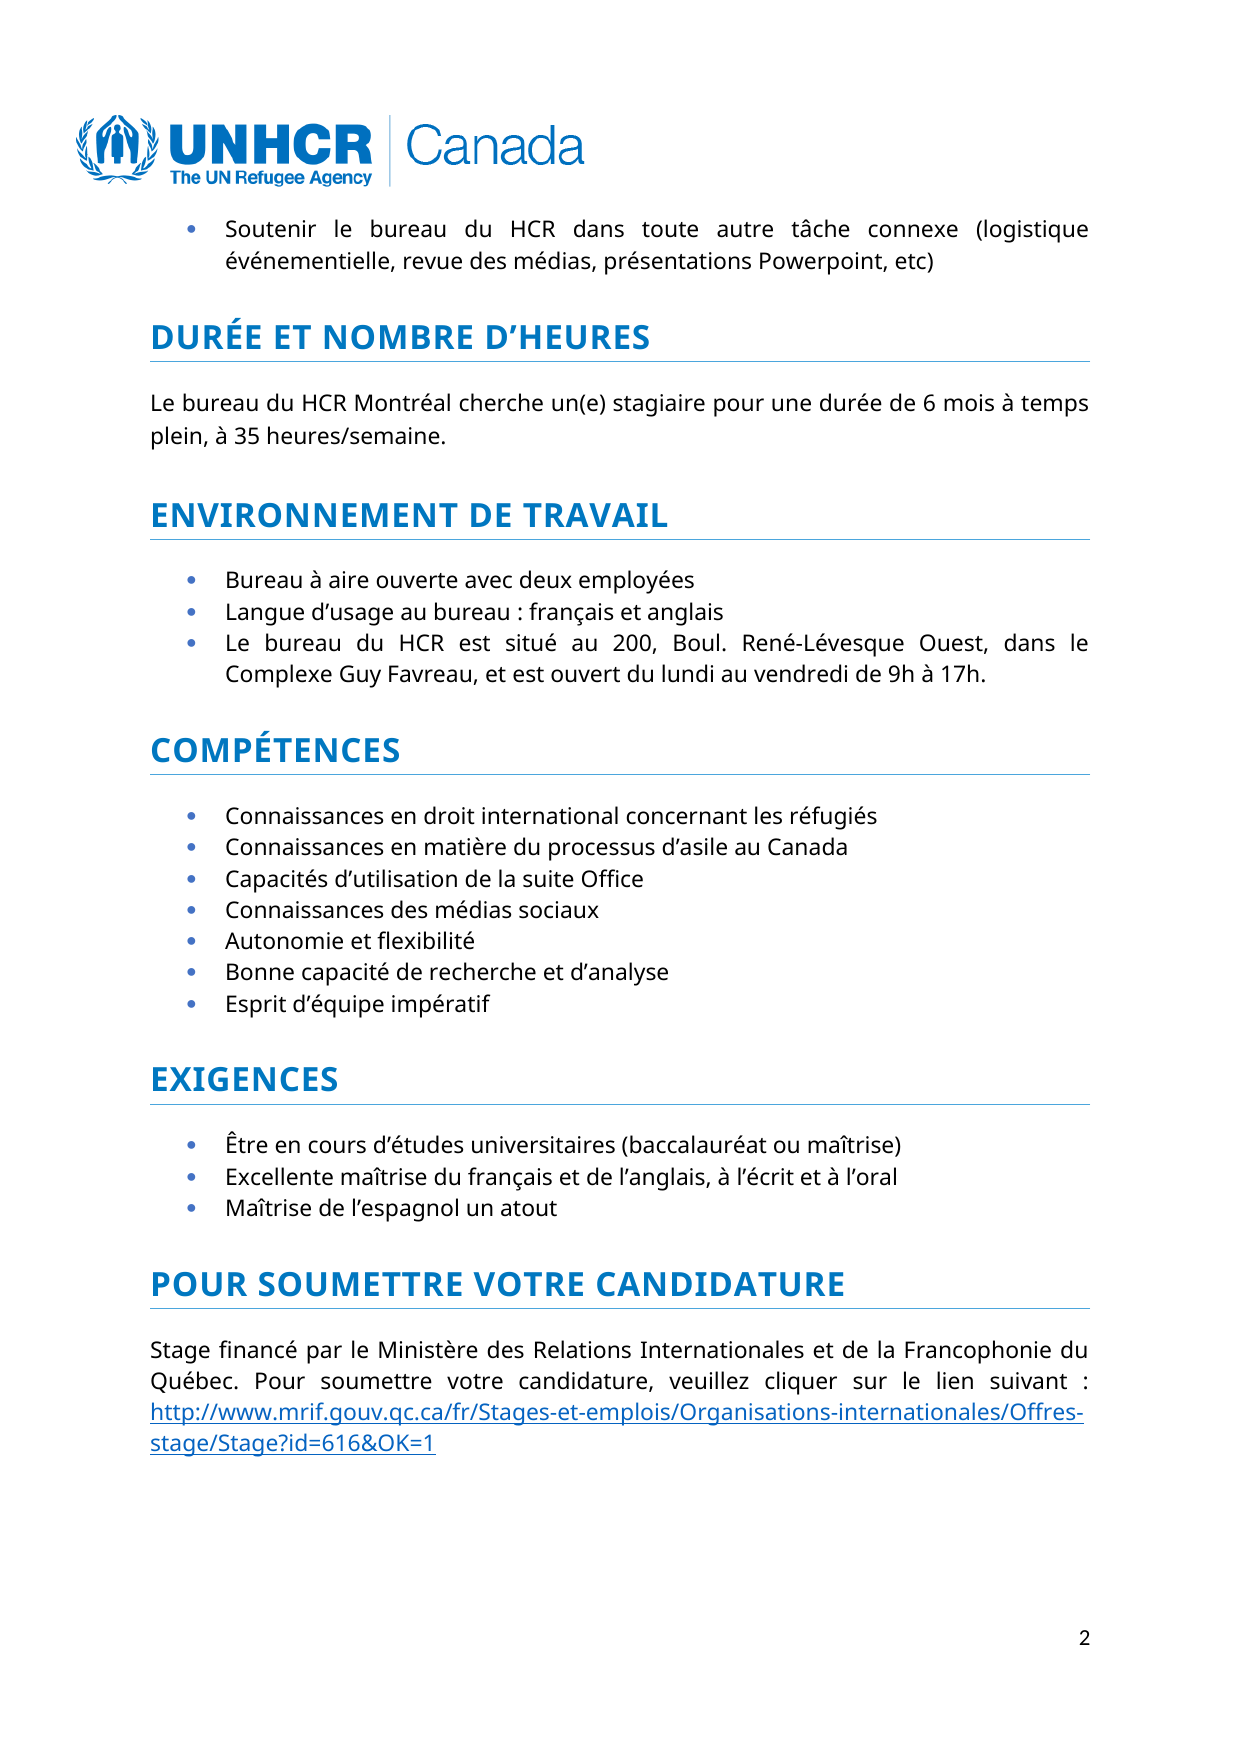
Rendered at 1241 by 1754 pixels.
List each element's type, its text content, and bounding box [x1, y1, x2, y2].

list Soutenir le bureau du HCR dans toute autre tâche connexe (logistique événementielle, revue des médias, présentations Powerpoint, etc) [187, 213, 1090, 276]
text Stage financé par le Ministère des Relations Internationales et de la Francophonie du Québec. Pour soumettre votre candidature, veuillez cliquer sur le lien suivant : http://www.mrif.gouv.qc.ca/fr/Stages-et-emplois/Organisations-internationales/Offres-stage/Stage?id=616&OK=1 [150, 1333, 1090, 1458]
list Bureau à aire ouverte avec deux employées [187, 564, 1090, 596]
list Maîtrise de l’espagnol un atout [187, 1192, 1090, 1223]
picture [75, 75, 585, 214]
list Connaissances en matière du processus d’asile au Canada [187, 831, 1090, 862]
subtitle pour soumettre votre candidature [150, 1261, 1090, 1308]
list Être en cours d’études universitaires (baccalauréat ou maîtrise) [187, 1129, 1090, 1161]
list Connaissances en droit international concernant les réfugiés [187, 800, 1090, 831]
text Le bureau du HCR Montréal cherche un(e) stagiaire pour une durée de 6 mois à temps plein, à 35 heures/semaine. [150, 386, 1090, 451]
list Esprit d’équipe impératif [187, 987, 1090, 1019]
subtitle Compétences [150, 727, 1090, 774]
list Le bureau du HCR est situé au 200, Boul. René-Lévesque Ouest, dans le Complexe Guy Favreau, et est ouvert du lundi au vendredi de 9h à 17h. [187, 627, 1090, 689]
list Bonne capacité de recherche et d’analyse [187, 956, 1090, 987]
list Connaissances des médias sociaux [187, 894, 1090, 925]
list Autonomie et flexibilité [187, 925, 1090, 956]
list Excellente maîtrise du français et de l’anglais, à l’écrit et à l’oral [187, 1161, 1090, 1192]
subtitle exigences [150, 1056, 1090, 1104]
subtitle durée et nombre d’heures [150, 313, 1090, 361]
subtitle ENVIRONNEMENT DE TRAVAIL [150, 491, 1090, 539]
list Capacités d’utilisation de la suite Office [187, 862, 1090, 894]
list Langue d’usage au bureau : français et anglais [187, 596, 1090, 627]
